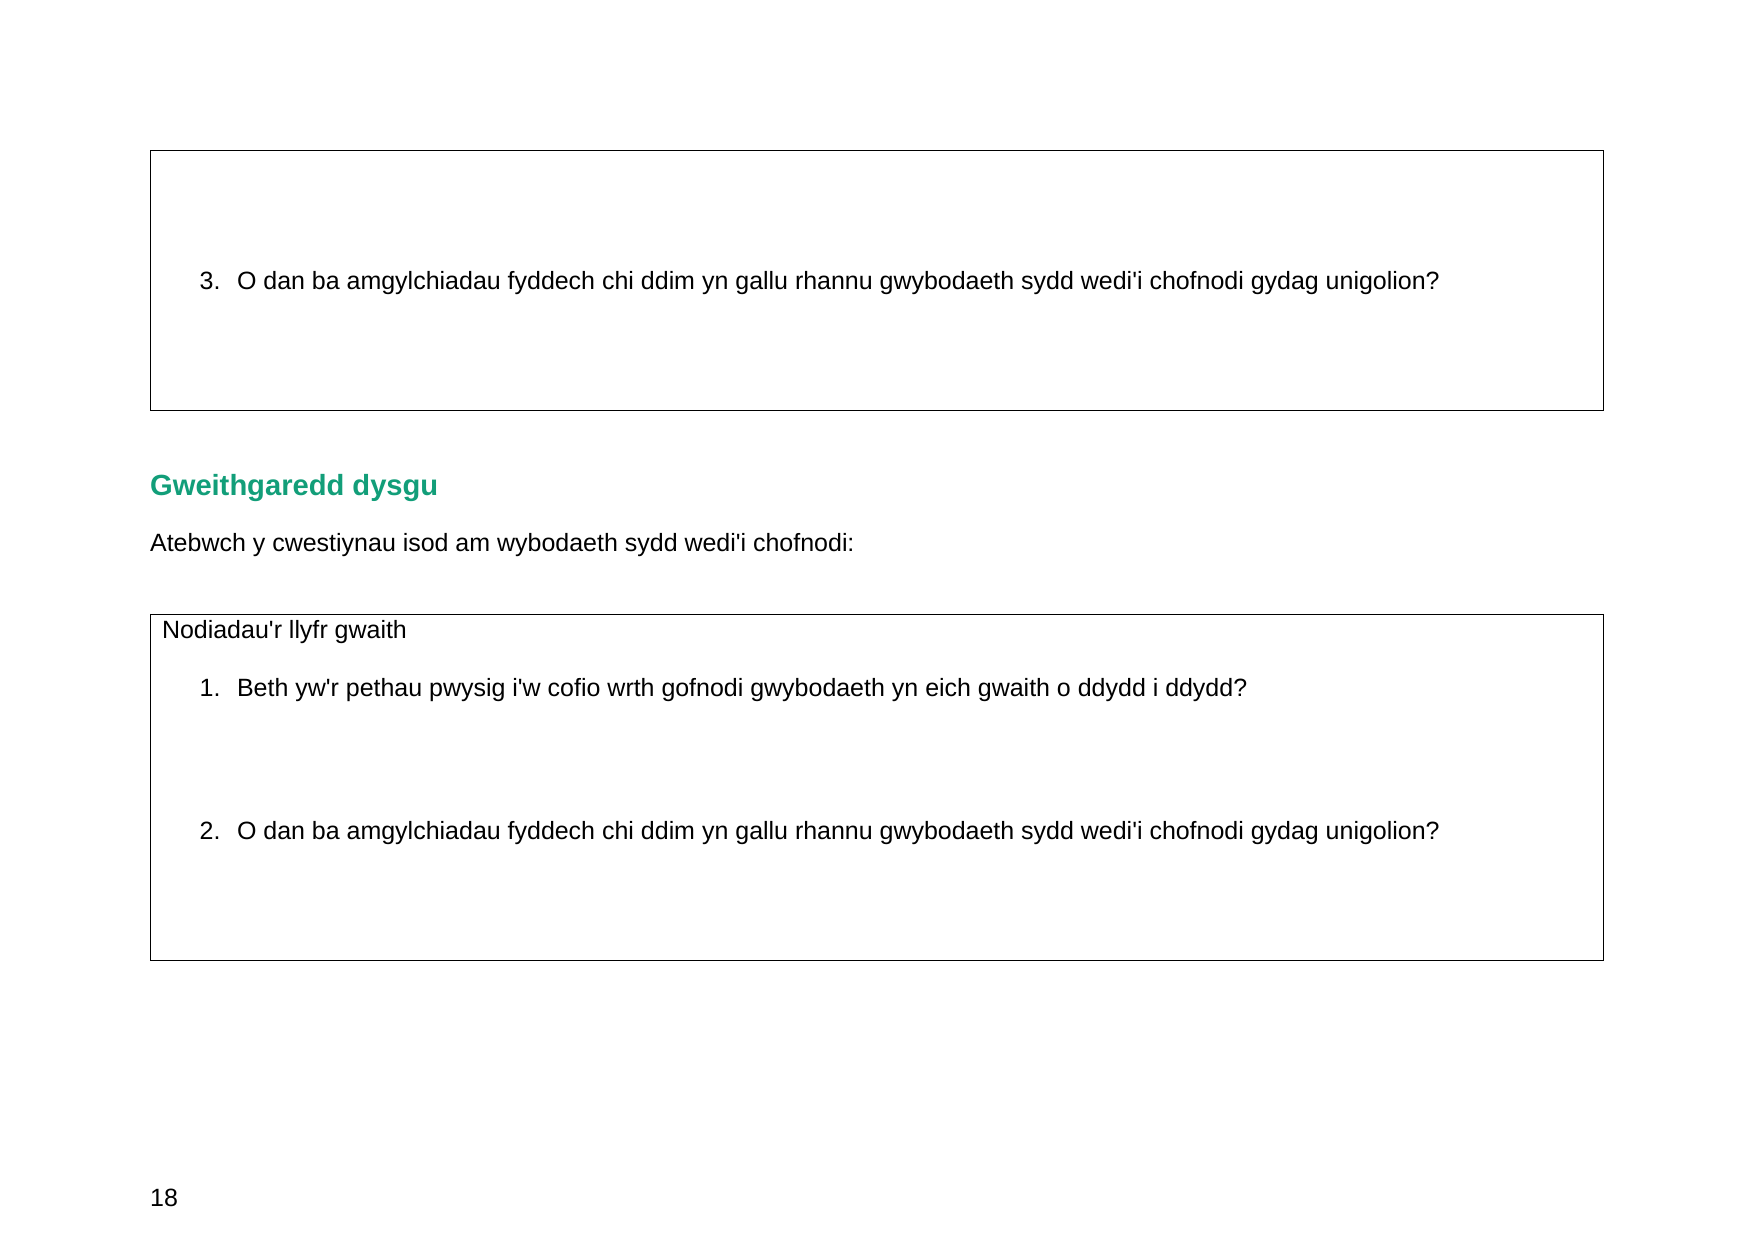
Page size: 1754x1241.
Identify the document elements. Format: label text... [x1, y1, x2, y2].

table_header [151, 151, 1603, 410]
subtitle Gweithgaredd dysgu [150, 468, 1604, 502]
table_header Nodiadau'r llyfr gwaith Beth yw'r pethau pwysig i'w cofio wrth gofnodi gwybodaeth yn eich gwaith o ddydd i ddydd? O dan ba amgylchiadau fyddech chi ddim yn gallu rhannu gwybodaeth sydd wedi'i chofnodi gydag unigolion? [151, 615, 1603, 960]
text Atebwch y cwestiynau isod am wybodaeth sydd wedi'i chofnodi: [150, 528, 1604, 556]
